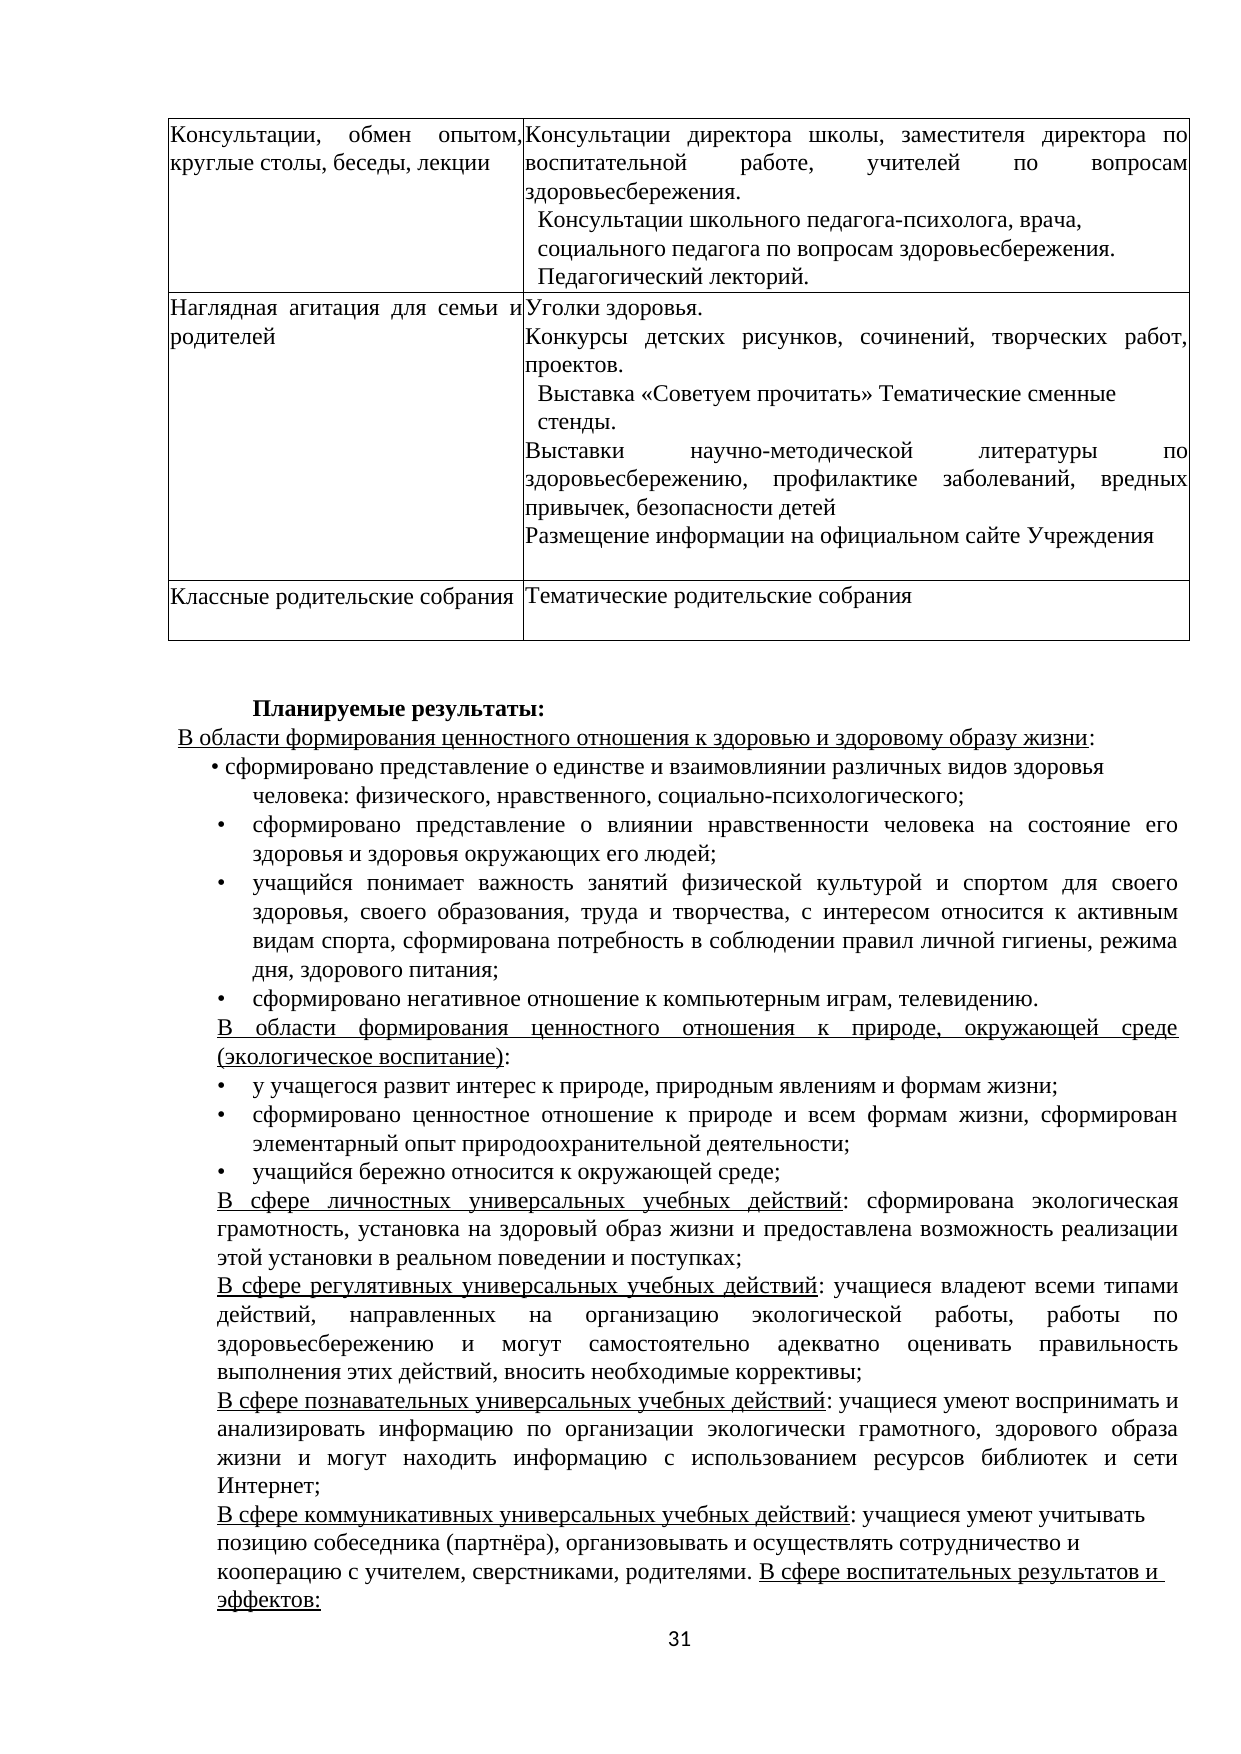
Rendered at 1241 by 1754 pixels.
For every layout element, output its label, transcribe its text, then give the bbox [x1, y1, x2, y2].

text В сфере коммуникативных универсальных учебных действий: учащиеся умеют учитывать позицию собеседника (партнёра), организовывать и осуществлять сотрудничество и кооперацию с учителем, сверстниками, родителями. В сфере воспитательных результатов и эффектов: [217, 1499, 1179, 1613]
text • сформировано представление о единстве и взаимовлиянии различных видов здоровья человека: физического, нравственного, социально-психологического; [211, 751, 1127, 809]
list сформировано ценностное отношение к природе и всем формам жизни, сформирован элементарный опыт природоохранительной деятельности; [217, 1099, 1179, 1157]
table_cell Консультации директора школы, заместителя директора по воспитательной работе, учителей по вопросам здоровьесбережения. Консультации школьного педагога-психолога, врача, социального педагога по вопросам здоровьесбережения. Педагогический лекторий. [524, 119, 1189, 292]
table_cell Тематические родительские собрания [524, 581, 1189, 640]
text В области формирования ценностного отношения к природе, окружающей среде (экологическое воспитание): [217, 1012, 1179, 1037]
list учащийся понимает важность занятий физической культурой и спортом для своего здоровья, своего образования, труда и творчества, с интересом относится к активным видам спорта, сформирована потребность в соблюдении правил личной гигиены, режима дня, здорового питания; [217, 867, 1179, 983]
text В сфере регулятивных универсальных учебных действий: учащиеся владеют всеми типами действий, направленных на организацию экологической работы, работы по здоровьесбережению и могут самостоятельно адекватно оценивать правильность выполнения этих действий, вносить необходимые коррективы; [217, 1271, 1179, 1385]
text В области формирования ценностного отношения к здоровью и здоровому образу жизни: [177, 722, 1181, 751]
table_cell Наглядная агитация для семьи и родителей [169, 293, 523, 580]
text Планируемые результаты: [252, 693, 1181, 722]
list учащийся бережно относится к окружающей среде; [217, 1157, 1181, 1185]
list сформировано негативное отношение к компьютерным играм, телевидению. [217, 983, 1181, 1012]
text В области формирования ценностного отношения к природе, окружающей среде (экологическое воспитание): [217, 1038, 1179, 1070]
table_cell Консультации, обмен опытом, круглые столы, беседы, лекции [169, 119, 523, 292]
table_cell Уголки здоровья. Конкурсы детских рисунков, сочинений, творческих работ, проектов. Выставка «Советуем прочитать» Тематические сменные стенды. Выставки научно-методической литературы по здоровьесбережению, профилактике заболеваний, вредных привычек, безопасности детей Размещение информации на официальном сайте Учреждения [524, 293, 1189, 580]
text В сфере познавательных универсальных учебных действий: учащиеся умеют воспринимать и анализировать информацию по организации экологически грамотного, здорового образа жизни и могут находить информацию с использованием ресурсов библиотек и сети Интернет; [217, 1385, 1179, 1499]
list у учащегося развит интерес к природе, природным явлениям и формам жизни; [217, 1070, 1181, 1099]
table_cell Классные родительские собрания [169, 581, 523, 640]
text В сфере личностных универсальных учебных действий: сформирована экологическая грамотность, установка на здоровый образ жизни и предоставлена возможность реализации этой установки в реальном поведении и поступках; [217, 1185, 1179, 1271]
list сформировано представление о влиянии нравственности человека на состояние его здоровья и здоровья окружающих его людей; [217, 809, 1179, 867]
